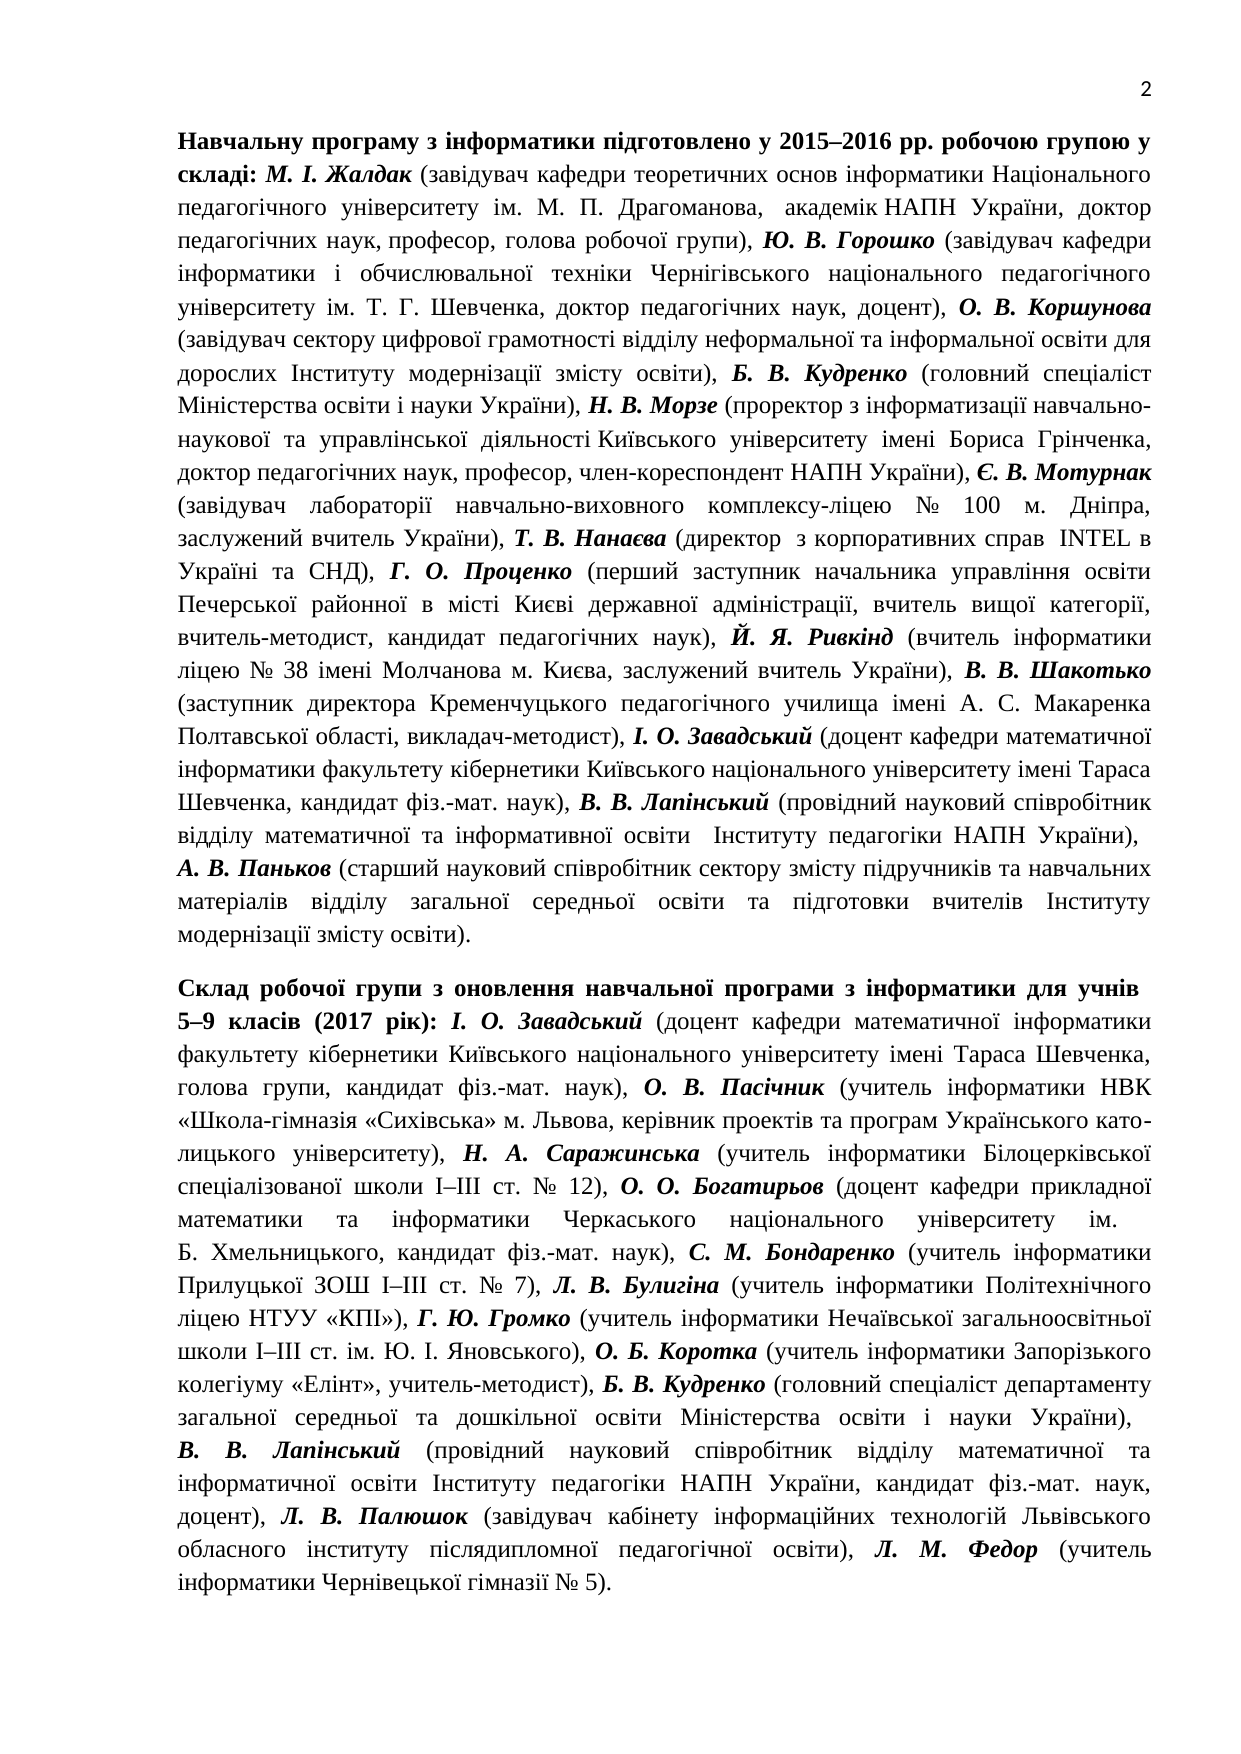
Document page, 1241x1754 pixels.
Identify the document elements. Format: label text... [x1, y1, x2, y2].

text Склад робочої групи з оновлення навчальної програми з інформатики для учнів 5–9 класів (2017 рік): І. О. Завадський (доцент кафедри математичної інформатики факультету кібернетики Київського національного університету імені Тараса Шевченка, голова групи, кандидат фіз.-мат. наук), О. В. Пасічник (учитель інформатики НВК «Школа-гімназія «Сихівська» м. Львова, керівник проектів та програм Українського католицького університету), Н. А. Саражинська (учитель інформатики Білоцерківської спеціалізованої школи І–ІІІ ст. № 12), О. О. Богатирьов (доцент кафедри прикладної математики та інформатики Черкаського національного університету ім. Б. Хмельницького, кандидат фіз.-мат. наук), С. М. Бондаренко (учитель інформатики Прилуцької ЗОШ І–ІІІ ст. № 7), Л. В. Булигіна (учитель інформатики Політехнічного ліцею НТУУ «КПІ»), Г. Ю. Громко (учитель інформатики Нечаївської загальноосвітньої школи І–ІІІ ст. ім. Ю. І. Яновського), О. Б. Коротка (учитель інформатики Запорізького колегіуму «Елінт», учитель-методист), Б. В. Кудренко (головний спеціаліст департаменту загальної середньої та дошкільної освіти Міністерства освіти і науки України), В. В. Лапінський (провідний науковий співробітник відділу математичної та інформатичної освіти Інституту педагогіки НАПН України, кандидат фіз.-мат. наук, доцент), Л. В. Палюшок (завідувач кабінету інформаційних технологій Львівського обласного інституту післядипломної педагогічної освіти), Л. М. Федор (учитель інформатики Чернівецької гімназії № 5). [177, 973, 1152, 1596]
text Навчальну програму з інформатики підготовлено у 2015–2016 рр. робочою групою у складі: М. І. Жалдак (завідувач кафедри теоретичних основ інформатики Національного педагогічного університету ім. М. П. Драгоманова, академік НАПН України, доктор педагогічних наук, професор, голова робочої групи), Ю. В. Горошко (завідувач кафедри інформатики і обчислювальної техніки Чернігівського національного педагогічного університету ім. Т. Г. Шевченка, доктор педагогічних наук, доцент), О. В. Коршунова (завідувач сектору цифрової грамотності відділу неформальної та інформальної освіти для дорослих Інституту модернізації змісту освіти), Б. В. Кудренко (головний спеціаліст Міністерства освіти і науки України), Н. В. Морзе (проректор з інформатизації навчально-наукової та управлінської діяльності Київського університету імені Бориса Грінченка, доктор педагогічних наук, професор, член-кореспондент НАПН України), Є. В. Мотурнак (завідувач лабораторії навчально-виховного комплексу-ліцею № 100 м. Дніпра, заслужений вчитель України), Т. В. Нанаєва (директор з корпоративних справ INTEL в Україні та СНД), Г. О. Проценко (перший заступник начальника управлiння освiти Печерської районної в мiстi Києвi державної адмiнiстрації, вчитель вищої категорії, вчитель-методист, кандидат педагогiчних наук), Й. Я. Ривкінд (вчитель інформатики ліцею № 38 імені Молчанова м. Києва, заслужений вчитель України), В. В. Шакотько (заступник директора Кременчуцького педагогічного училища імені А. С. Макаренка Полтавської області, викладач-методист), І. О. Завадський (доцент кафедри математичної інформатики факультету кібернетики Київського національного університету імені Тараса Шевченка, кандидат фіз.-мат. наук), В. В. Лапінський (провідний науковий співробітник відділу математичної та інформативної освіти Інституту педагогіки НАПН України), А. В. Паньков (старший науковий співробітник сектору змісту підручників та навчальних матеріалів відділу загальної середньої освіти та підготовки вчителів Інституту модернізації змісту освіти). [177, 126, 1152, 948]
